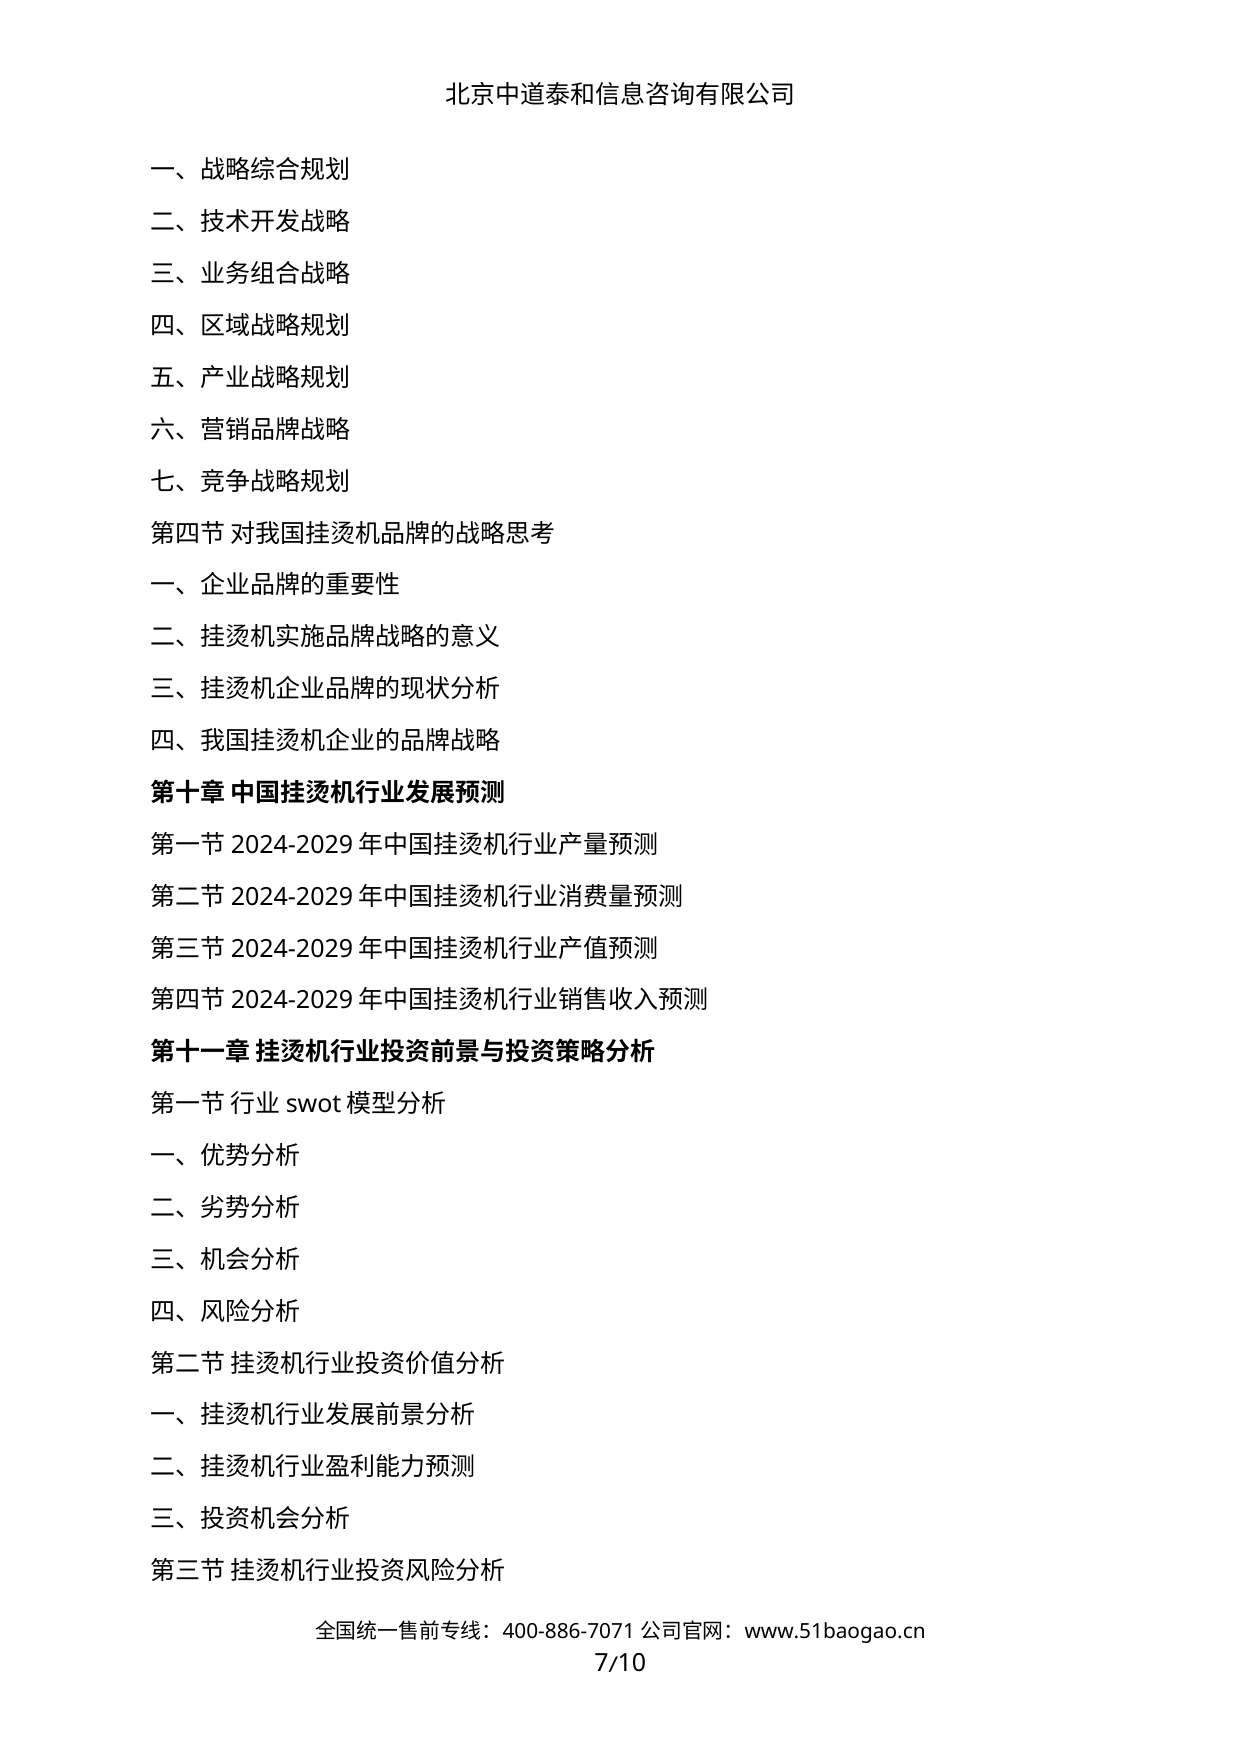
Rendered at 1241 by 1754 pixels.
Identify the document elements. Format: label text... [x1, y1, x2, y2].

text 第十一章 挂烫机行业投资前景与投资策略分析 [150, 1032, 1090, 1068]
text 四、风险分析 [150, 1291, 1090, 1327]
text 七、竞争战略规划 [150, 461, 1090, 497]
text 四、我国挂烫机企业的品牌战略 [150, 721, 1090, 757]
text 五、产业战略规划 [150, 357, 1090, 394]
text 一、优势分析 [150, 1136, 1090, 1172]
text 二、挂烫机实施品牌战略的意义 [150, 617, 1090, 653]
text 四、区域战略规划 [150, 306, 1090, 342]
text 三、挂烫机企业品牌的现状分析 [150, 669, 1090, 705]
text 第一节 2024-2029年中国挂烫机行业产量预测 [150, 824, 1090, 861]
text 第二节 2024-2029年中国挂烫机行业消费量预测 [150, 876, 1090, 912]
text 第四节 对我国挂烫机品牌的战略思考 [150, 513, 1090, 549]
text 第十章 中国挂烫机行业发展预测 [150, 772, 1090, 809]
text 第一节 行业swot模型分析 [150, 1084, 1090, 1120]
text 三、投资机会分析 [150, 1499, 1090, 1535]
text 第四节 2024-2029年中国挂烫机行业销售收入预测 [150, 980, 1090, 1016]
text 一、战略综合规划 [150, 150, 1090, 186]
text 一、企业品牌的重要性 [150, 565, 1090, 601]
text 第二节 挂烫机行业投资价值分析 [150, 1343, 1090, 1379]
text 二、劣势分析 [150, 1187, 1090, 1224]
text 二、挂烫机行业盈利能力预测 [150, 1447, 1090, 1483]
text 二、技术开发战略 [150, 202, 1090, 238]
text 第三节 2024-2029年中国挂烫机行业产值预测 [150, 928, 1090, 964]
text 三、业务组合战略 [150, 254, 1090, 290]
text 第三节 挂烫机行业投资风险分析 [150, 1551, 1090, 1587]
text 三、机会分析 [150, 1239, 1090, 1276]
text 六、营销品牌战略 [150, 409, 1090, 446]
text 一、挂烫机行业发展前景分析 [150, 1395, 1090, 1431]
